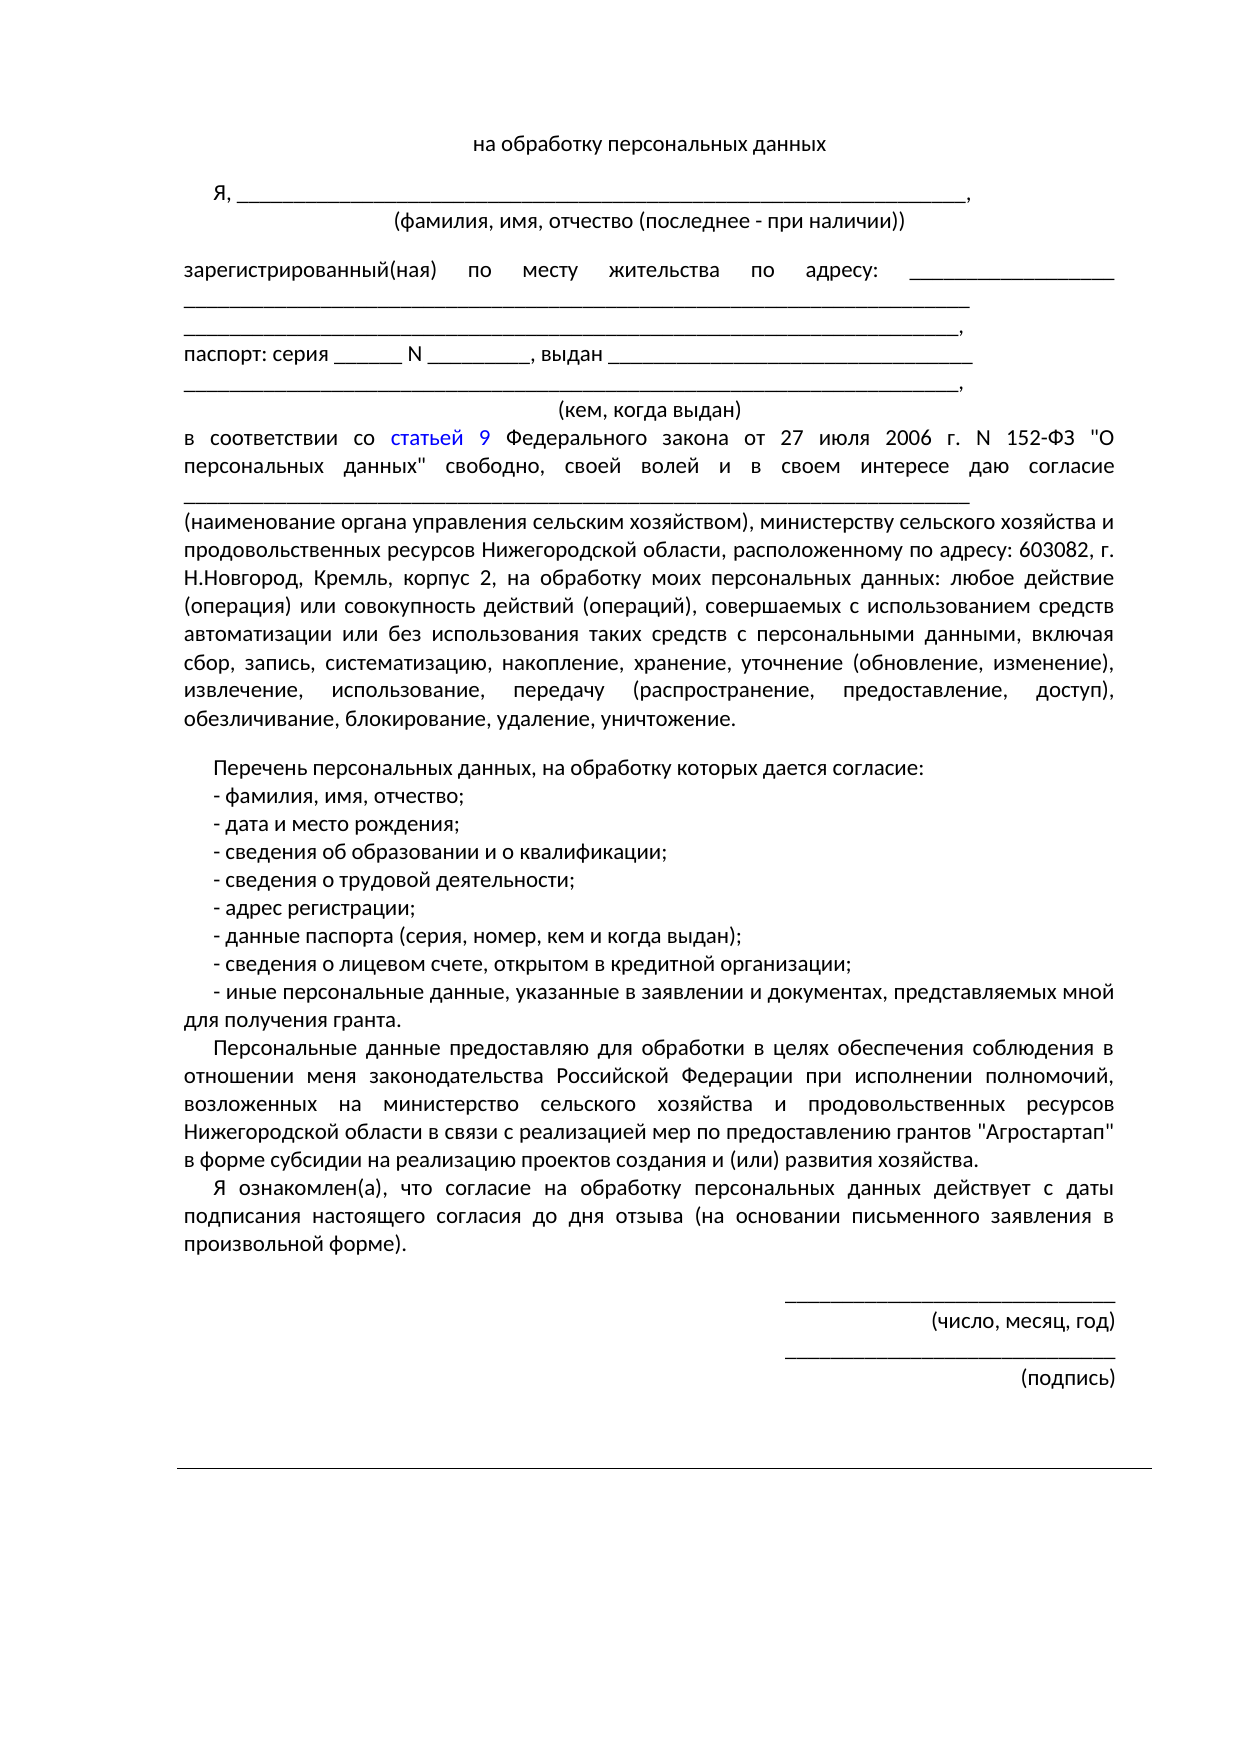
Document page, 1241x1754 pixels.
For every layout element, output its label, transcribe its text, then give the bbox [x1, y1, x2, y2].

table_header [177, 118, 1122, 167]
table_cell зарегистрированный(ная) по месту жительства по адресу: __________________ _____________________________________________________________________ ____________________________________________________________________, паспорт: серия ______ N _________, выдан ________________________________ ____________________________________________________________________, (кем, когда выдан) в соответствии со статьей 9 Федерального закона от 27 июля 2006 г. N 152-ФЗ "О персональных данных" свободно, своей волей и в своем интересе даю согласие _____________________________________________________________________ (наименование органа управления сельским хозяйством), министерству сельского хозяйства и продовольственных ресурсов Нижегородской области, расположенному по адресу: 603082, г. Н.Новгород, Кремль, корпус 2, на обработку моих персональных данных: любое действие (операция) или совокупность действий (операций), совершаемых с использованием средств автоматизации или без использования таких средств с персональными данными, включая сбор, запись, систематизацию, накопление, хранение, уточнение (обновление, изменение), извлечение, использование, передачу (распространение, предоставление, доступ), обезличивание, блокирование, удаление, уничтожение. [177, 245, 1122, 742]
table_cell _____________________________ (число, месяц, год) _____________________________ (подпись) [177, 1268, 1122, 1401]
table_cell Я, ________________________________________________________________, (фамилия, имя, отчество (последнее - при наличии)) [177, 168, 1122, 245]
table_cell Перечень персональных данных, на обработку которых дается согласие: - фамилия, имя, отчество; - дата и место рождения; - сведения об образовании и о квалификации; - сведения о трудовой деятельности; - адрес регистрации; - данные паспорта (серия, номер, кем и когда выдан); - сведения о лицевом счете, открытом в кредитной организации; - иные персональные данные, указанные в заявлении и документах, представляемых мной для получения гранта. Персональные данные предоставляю для обработки в целях обеспечения соблюдения в отношении меня законодательства Российской Федерации при исполнении полномочий, возложенных на министерство сельского хозяйства и продовольственных ресурсов Нижегородской области в связи с реализацией мер по предоставлению грантов "Агростартап" в форме субсидии на реализацию проектов создания и (или) развития хозяйства. Я ознакомлен(а), что согласие на обработку персональных данных действует с даты подписания настоящего согласия до дня отзыва (на основании письменного заявления в произвольной форме). [177, 742, 1122, 1268]
